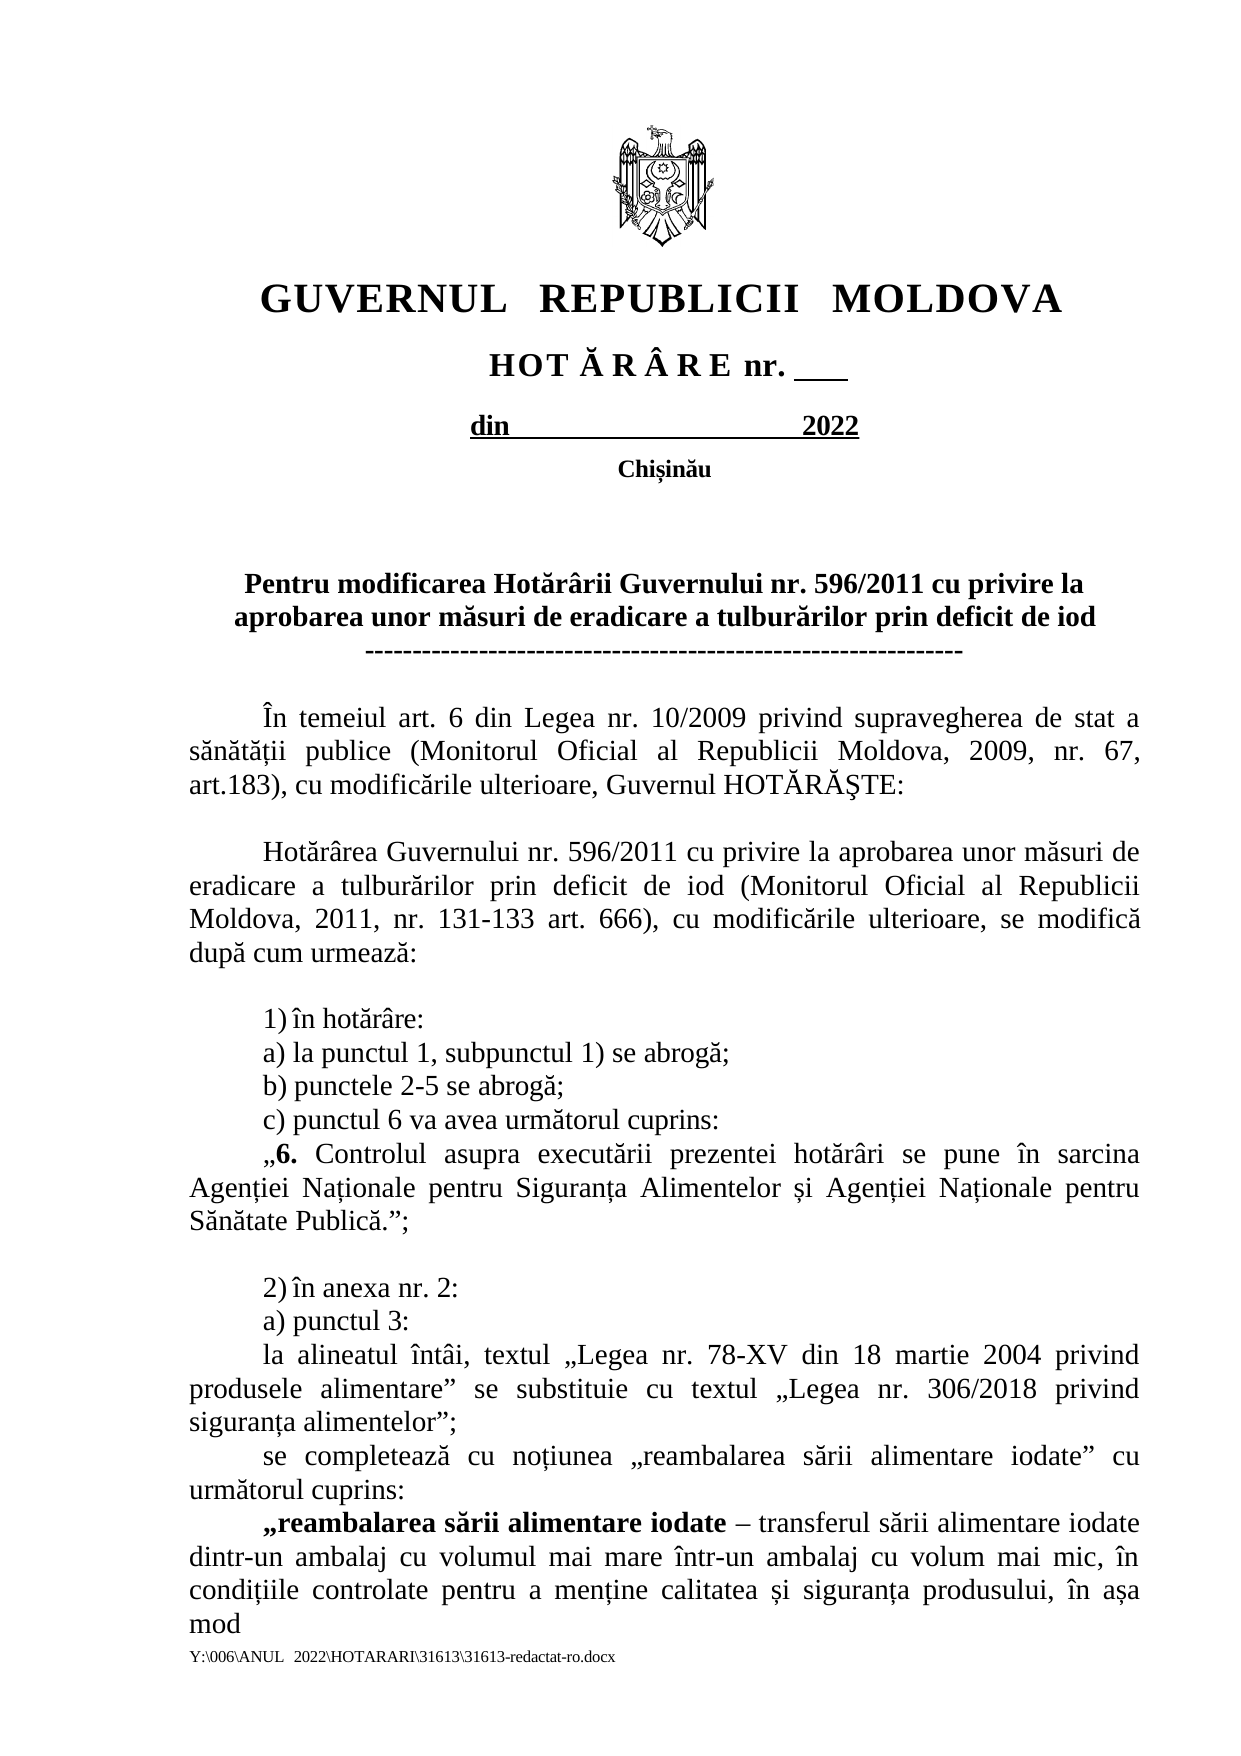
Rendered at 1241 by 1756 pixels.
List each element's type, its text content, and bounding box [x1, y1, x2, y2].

list punctul 6 va avea următorul cuprins: [263, 1103, 1153, 1136]
list în anexa nr. 2: [263, 1270, 1153, 1304]
text la alineatul întâi, textul „Legea nr. 78-XV din 18 martie 2004 privind produsele alimentare” se substituie cu textul „Legea nr. 306/2018 privind siguranța alimentelor”; [189, 1337, 1140, 1438]
text „6. Controlul asupra executării prezentei hotărâri se pune în sarcina Agenției Naționale pentru Siguranța Alimentelor și Agenției Naționale pentru Sănătate Publică.”; [189, 1136, 1140, 1237]
picture [612, 125, 714, 247]
text Hotărârea Guvernului nr. 596/2011 cu privire la aprobarea unor măsuri de eradicare a tulburărilor prin deficit de iod (Monitorul Oficial al Republicii Moldova, 2011, nr. 131-133 art. 666), cu modificările ulterioare, se modifică după cum urmează: [189, 834, 1141, 968]
text HOT Ă R Â R E nr. [184, 345, 1153, 384]
list la punctul 1, subpunctul 1) se abrogă; [263, 1036, 1153, 1069]
text Chișinău [176, 454, 1153, 482]
text se completează cu noțiunea „reambalarea sării alimentare iodate” cu următorul cuprins: [189, 1438, 1140, 1505]
text În temeiul art. 6 din Legea nr. 10/2009 privind supravegherea de stat a sănătății publice (Monitorul Oficial al Republicii Moldova, 2009, nr. 67, art.183), cu modificările ulterioare, Guvernul HOTĂRĂŞTE: [189, 700, 1140, 801]
text din 2022 [177, 408, 1153, 441]
list în hotărâre: [263, 1002, 1153, 1036]
text „reambalarea sării alimentare iodate – transferul sării alimentare iodate dintr-un ambalaj cu volumul mai mare într-un ambalaj cu volum mai mic, în condițiile controlate pentru a menține calitatea și siguranța produsului, în așa mod [189, 1505, 1141, 1639]
list punctele 2-5 se abrogă; [263, 1069, 1153, 1103]
subtitle Pentru modificarea Hotărârii Guvernului nr. 596/2011 cu privire la aprobarea unor măsuri de eradicare a tulburărilor prin deficit de iod [231, 566, 1097, 633]
title GUVERNUL REPUBLICII MOLDOVA [259, 274, 1153, 322]
list punctul 3: [263, 1304, 1153, 1337]
text --------------------------------------------------------------- [176, 633, 1153, 666]
